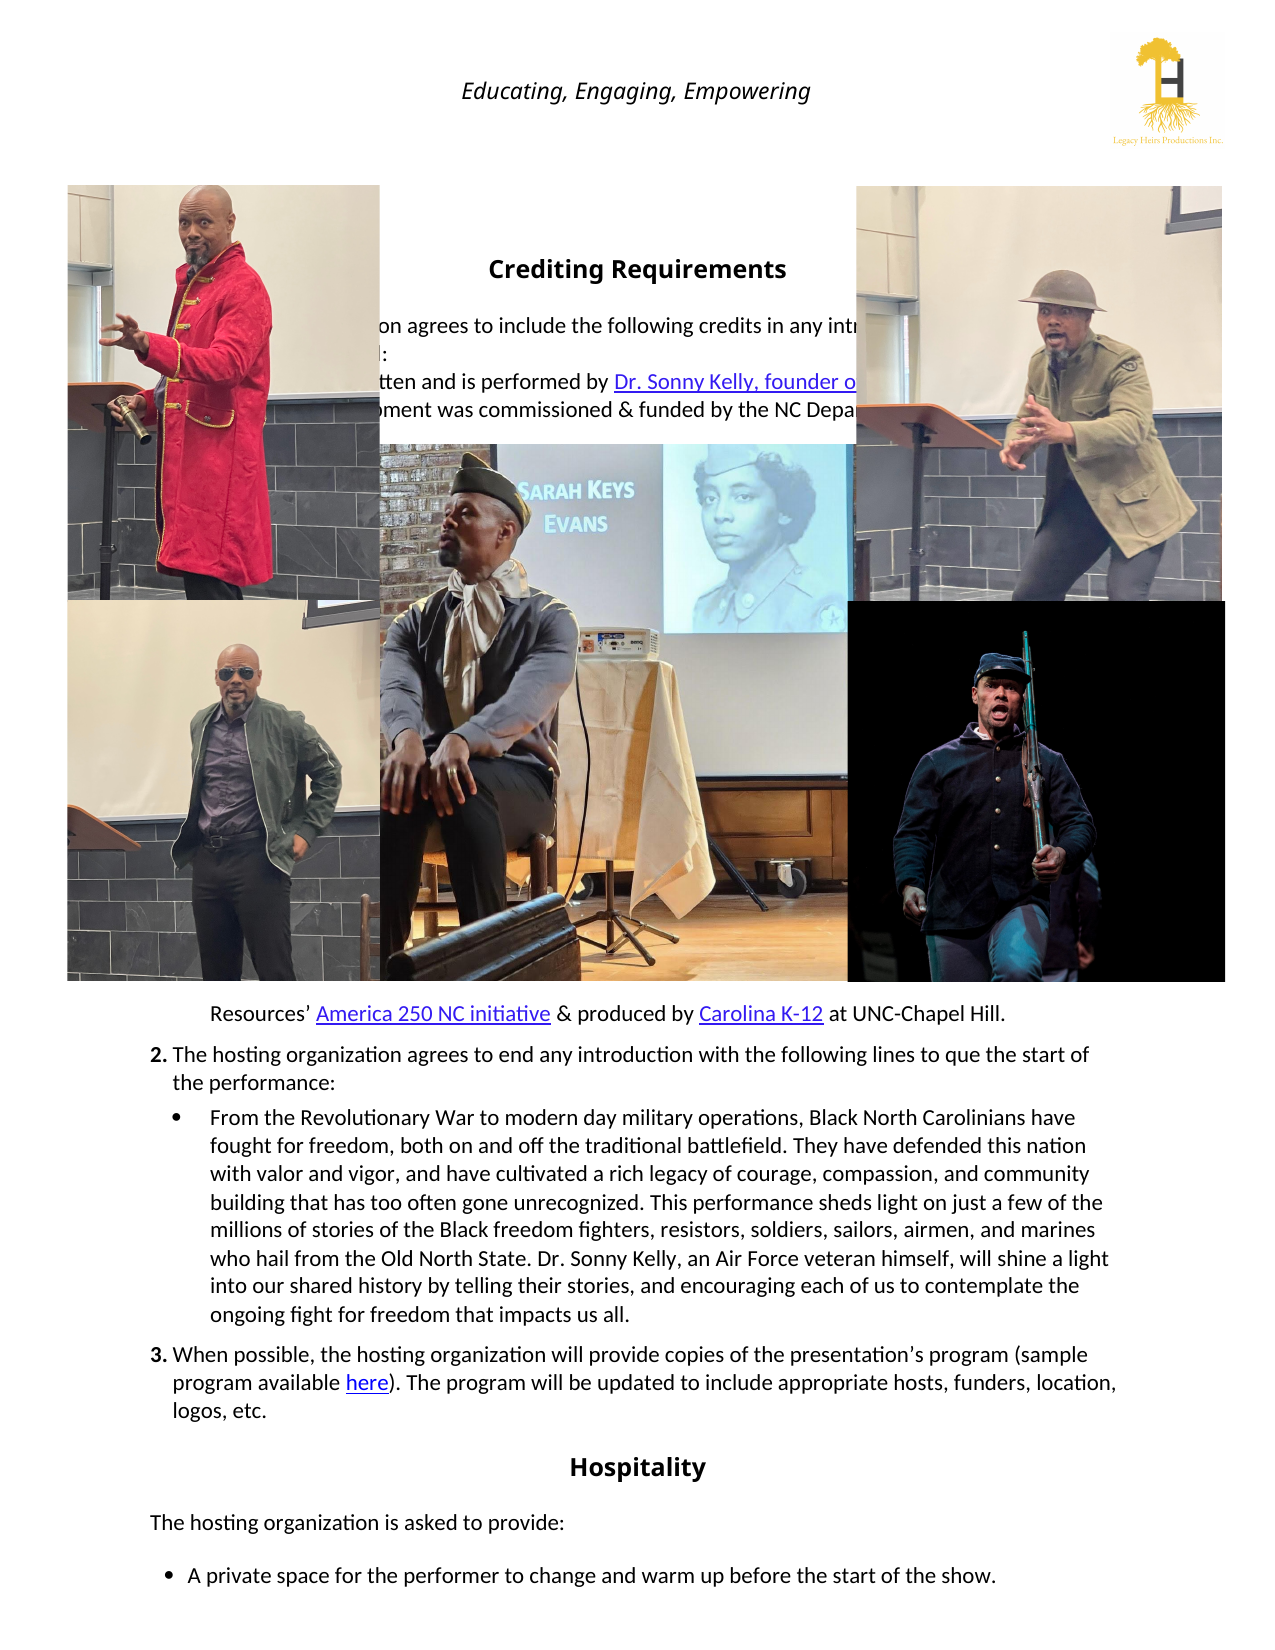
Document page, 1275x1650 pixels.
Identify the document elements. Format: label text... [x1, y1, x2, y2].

list When possible, the hosting organization will provide copies of the presentation’s program (sample program available here). The program will be updated to include appropriate hosts, funders, location, logos, etc. [150, 1340, 1125, 1424]
picture [1109, 32, 1225, 149]
list From the Revolutionary War to modern day military operations, Black North Carolinians have fought for freedom, both on and off the traditional battlefield. They have defended this nation with valor and vigor, and have cultivated a rich legacy of courage, compassion, and community building that has too often gone unrecognized. This performance sheds light on just a few of the millions of stories of the Black freedom fighters, resistors, soldiers, sailors, airmen, and marines who hail from the Old North State. Dr. Sonny Kelly, an Air Force veteran himself, will shine a light into our shared history by telling their stories, and encouraging each of us to contemplate the ongoing fight for freedom that impacts us all. [172, 1103, 1125, 1328]
list A private space for the performer to change and warm up before the start of the show. [165, 1562, 1125, 1589]
list This show was written and is performed by Dr. Sonny Kelly, founder of Legacy Heirs Productions. The play’s development was commissioned & funded by the NC Department of Natural & Cultural Resources’ America 250 NC initiative & produced by Carolina K-12 at UNC-Chapel Hill. [172, 981, 1125, 1027]
list The hosting organization agrees to include the following credits in any introduction to the performance provided: [380, 311, 856, 367]
list This show was written and is performed by Dr. Sonny Kelly, founder of Legacy Heirs Productions. The play’s development was commissioned & funded by the NC Department of Natural & Cultural Resources’ America 250 NC initiative & produced by Carolina K-12 at UNC-Chapel Hill. [380, 367, 856, 444]
text Hospitality [150, 1449, 1125, 1483]
text The hosting organization is asked to provide: [150, 1508, 1125, 1537]
text Crediting Requirements [380, 252, 856, 286]
list The hosting organization agrees to end any introduction with the following lines to que the start of the performance: [150, 1040, 1125, 1096]
picture [67, 185, 1225, 982]
